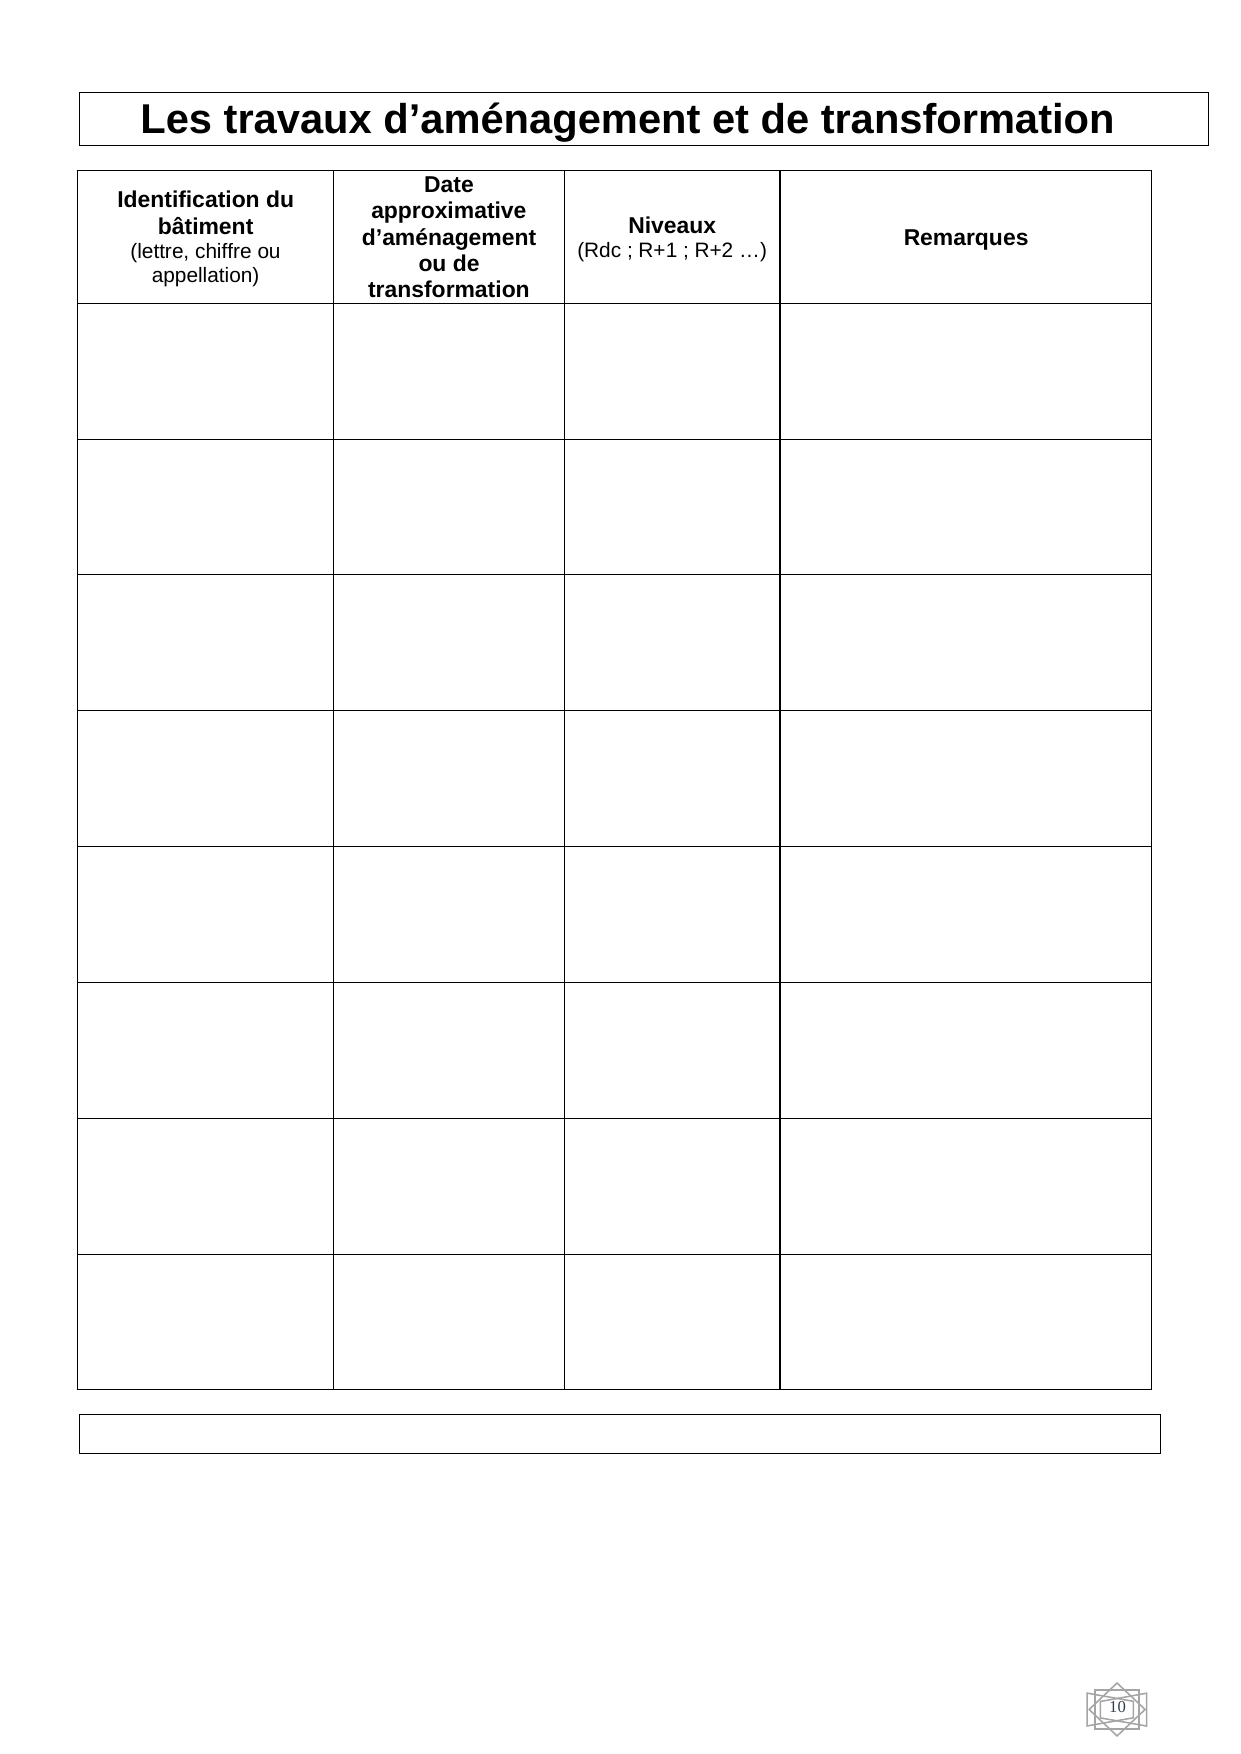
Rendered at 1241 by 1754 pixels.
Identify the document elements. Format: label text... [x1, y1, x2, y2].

table_cell [781, 847, 1151, 982]
table_cell [334, 711, 564, 846]
table_cell [334, 440, 564, 574]
text Les travaux d’aménagement et de transformation [80, 93, 1208, 145]
table_cell [334, 847, 564, 982]
table_cell [78, 1119, 333, 1253]
table_cell [565, 440, 779, 574]
table_cell [781, 1119, 1151, 1253]
table_cell [78, 847, 333, 982]
table_cell [78, 1255, 333, 1389]
table_cell [334, 1255, 564, 1389]
table_cell [78, 983, 333, 1118]
table_cell [565, 711, 779, 846]
table_cell [781, 983, 1151, 1118]
table_cell [334, 1119, 564, 1253]
table_header Remarques [781, 171, 1151, 303]
table_cell [781, 711, 1151, 846]
table_header Identification du bâtiment (lettre, chiffre ou appellation) [78, 171, 333, 303]
table_cell [565, 983, 779, 1118]
table_cell [78, 575, 333, 710]
table_cell [781, 440, 1151, 574]
table_cell [78, 440, 333, 574]
table_cell [334, 983, 564, 1118]
table_cell [565, 304, 779, 438]
table_cell [565, 575, 779, 710]
table_cell [78, 711, 333, 846]
table_cell [565, 1255, 779, 1389]
table_cell [565, 847, 779, 982]
table_header Niveaux (Rdc ; R+1 ; R+2 …) [565, 171, 779, 303]
table_header Date approximative d’aménagement ou de transformation [334, 171, 564, 303]
table_cell [78, 304, 333, 438]
table_cell [565, 1119, 779, 1253]
table_cell [781, 575, 1151, 710]
table_cell [781, 1255, 1151, 1389]
table_cell [334, 304, 564, 438]
table_cell [334, 575, 564, 710]
table_cell [781, 304, 1151, 438]
